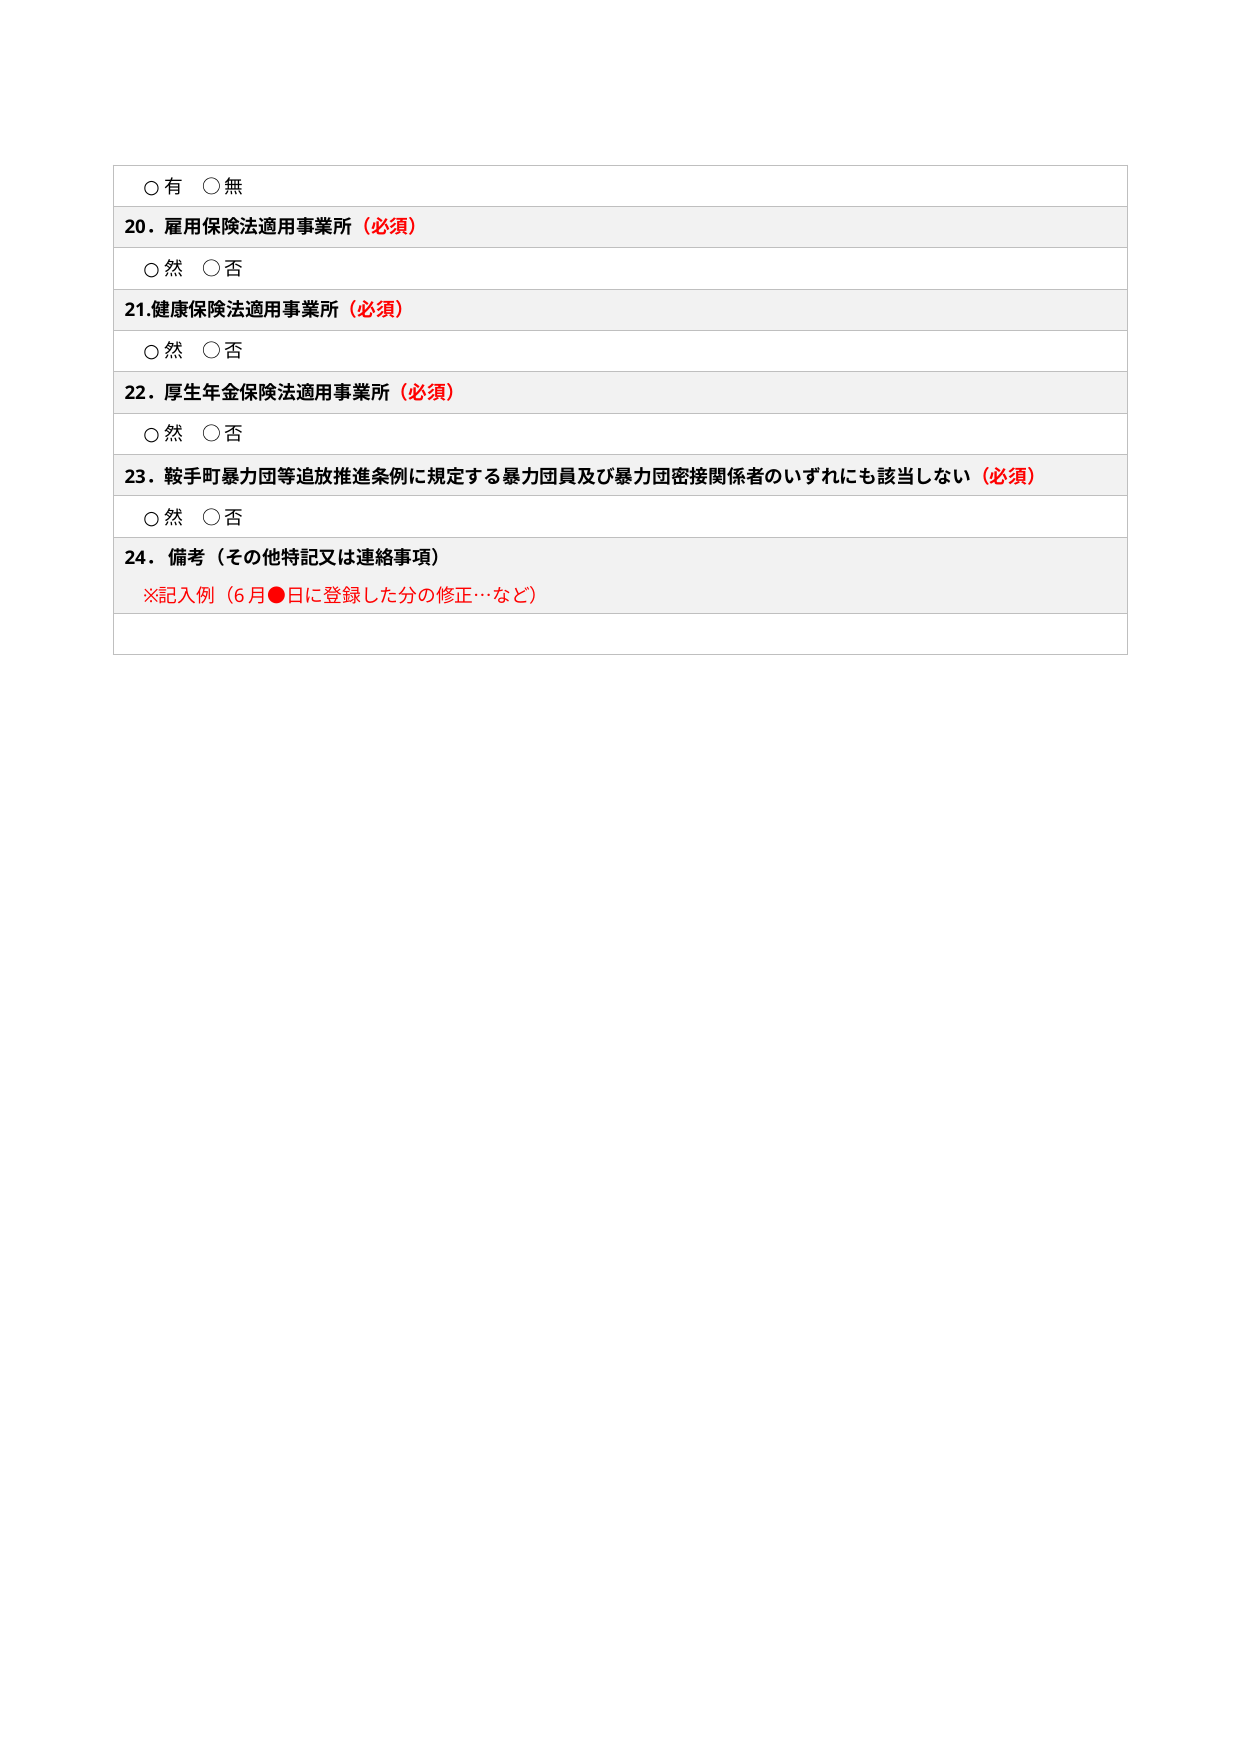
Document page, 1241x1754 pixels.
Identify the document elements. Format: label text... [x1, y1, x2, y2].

table_cell 21.健康保険法適用事業所（必須） [114, 290, 1127, 330]
table_cell 20．雇用保険法適用事業所（必須） [114, 207, 1127, 247]
table_cell ○ 有 ○ 無 [114, 166, 1127, 206]
table_cell ○ 然 ○ 否 [114, 331, 1127, 371]
table_cell ○ 然 ○ 否 [114, 414, 1127, 454]
table_cell 23．鞍手町暴力団等追放推進条例に規定する暴力団員及び暴力団密接関係者のいずれにも該当しない（必須） [114, 455, 1127, 495]
table_cell ○ 然 ○ 否 [114, 248, 1127, 288]
table_cell ○ 然 ○ 否 [114, 496, 1127, 537]
table_cell 22．厚生年金保険法適用事業所（必須） [114, 372, 1127, 413]
table_cell [114, 614, 1127, 654]
table_cell 24． 備考（その他特記又は連絡事項） ※記入例（6月●日に登録した分の修正…など） [114, 538, 1127, 613]
